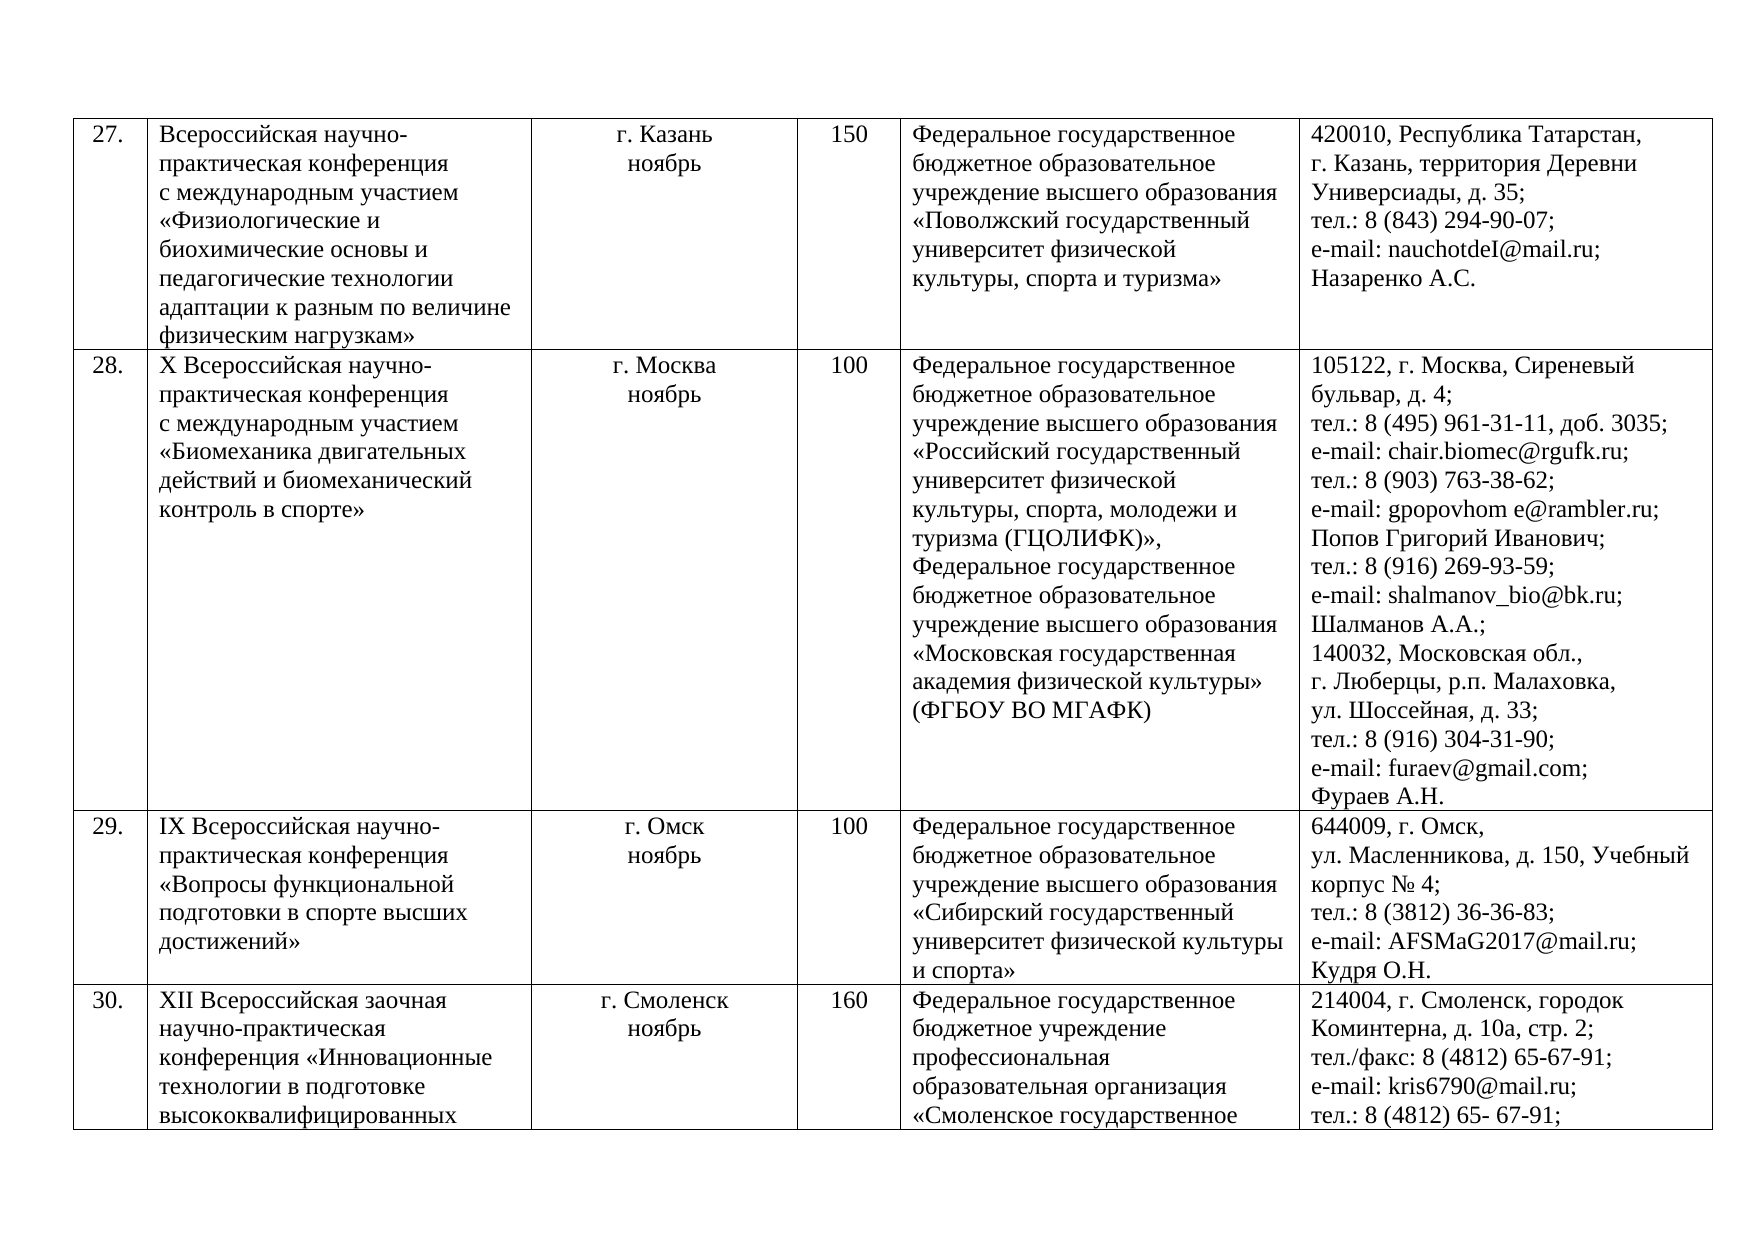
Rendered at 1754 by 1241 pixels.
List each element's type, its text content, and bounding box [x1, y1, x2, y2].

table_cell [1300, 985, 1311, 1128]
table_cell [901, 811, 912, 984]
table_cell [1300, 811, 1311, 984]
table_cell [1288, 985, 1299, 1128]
table_cell 100 [798, 350, 900, 810]
table_cell 160 [798, 985, 900, 1128]
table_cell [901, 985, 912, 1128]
table_cell 420010, Республика Татарстан, г. Казань, территория Деревни Универсиады, д. 35; тел.: 8 (843) 294-90-07; е-mail: nauchotdeI@mail.ru; Назаренко А.С. [1300, 119, 1712, 349]
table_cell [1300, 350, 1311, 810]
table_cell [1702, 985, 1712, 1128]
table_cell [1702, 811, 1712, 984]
table_cell г. Москва ноябрь [532, 350, 797, 810]
table_cell [74, 985, 147, 1128]
table_cell г. Омск ноябрь [532, 811, 797, 984]
table_cell IX Всероссийская научно- практическая конференция «Вопросы функциональной подготовки в спорте высших достижений» [148, 811, 531, 984]
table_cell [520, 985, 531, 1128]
table_cell г. Смоленск ноябрь [532, 985, 797, 1128]
table_cell Федеральное государственное бюджетное образовательное учреждение высшего образования «Российский государственный университет физической культуры, спорта, молодежи и туризма (ГЦОЛИФК)», Федеральное государственное бюджетное образовательное учреждение высшего образования «Московская государственная академия физической культуры» (ФГБОУ ВО МГАФК) [901, 350, 1299, 810]
table_cell г. Казань ноябрь [532, 119, 797, 349]
table_cell 150 [798, 119, 900, 349]
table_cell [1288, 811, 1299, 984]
table_cell [74, 119, 147, 349]
table_cell [74, 350, 147, 810]
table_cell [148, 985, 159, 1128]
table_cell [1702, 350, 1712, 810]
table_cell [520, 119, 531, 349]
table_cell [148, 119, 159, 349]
table_cell [74, 811, 147, 984]
table_cell Федеральное государственное бюджетное образовательное учреждение высшего образования «Поволжский государственный университет физической культуры, спорта и туризма» [901, 119, 1299, 349]
table_cell 100 [798, 811, 900, 984]
table_cell X Всероссийская научно-практическая конференция с международным участием «Биомеханика двигательных действий и биомеханический контроль в спорте» [148, 350, 531, 810]
